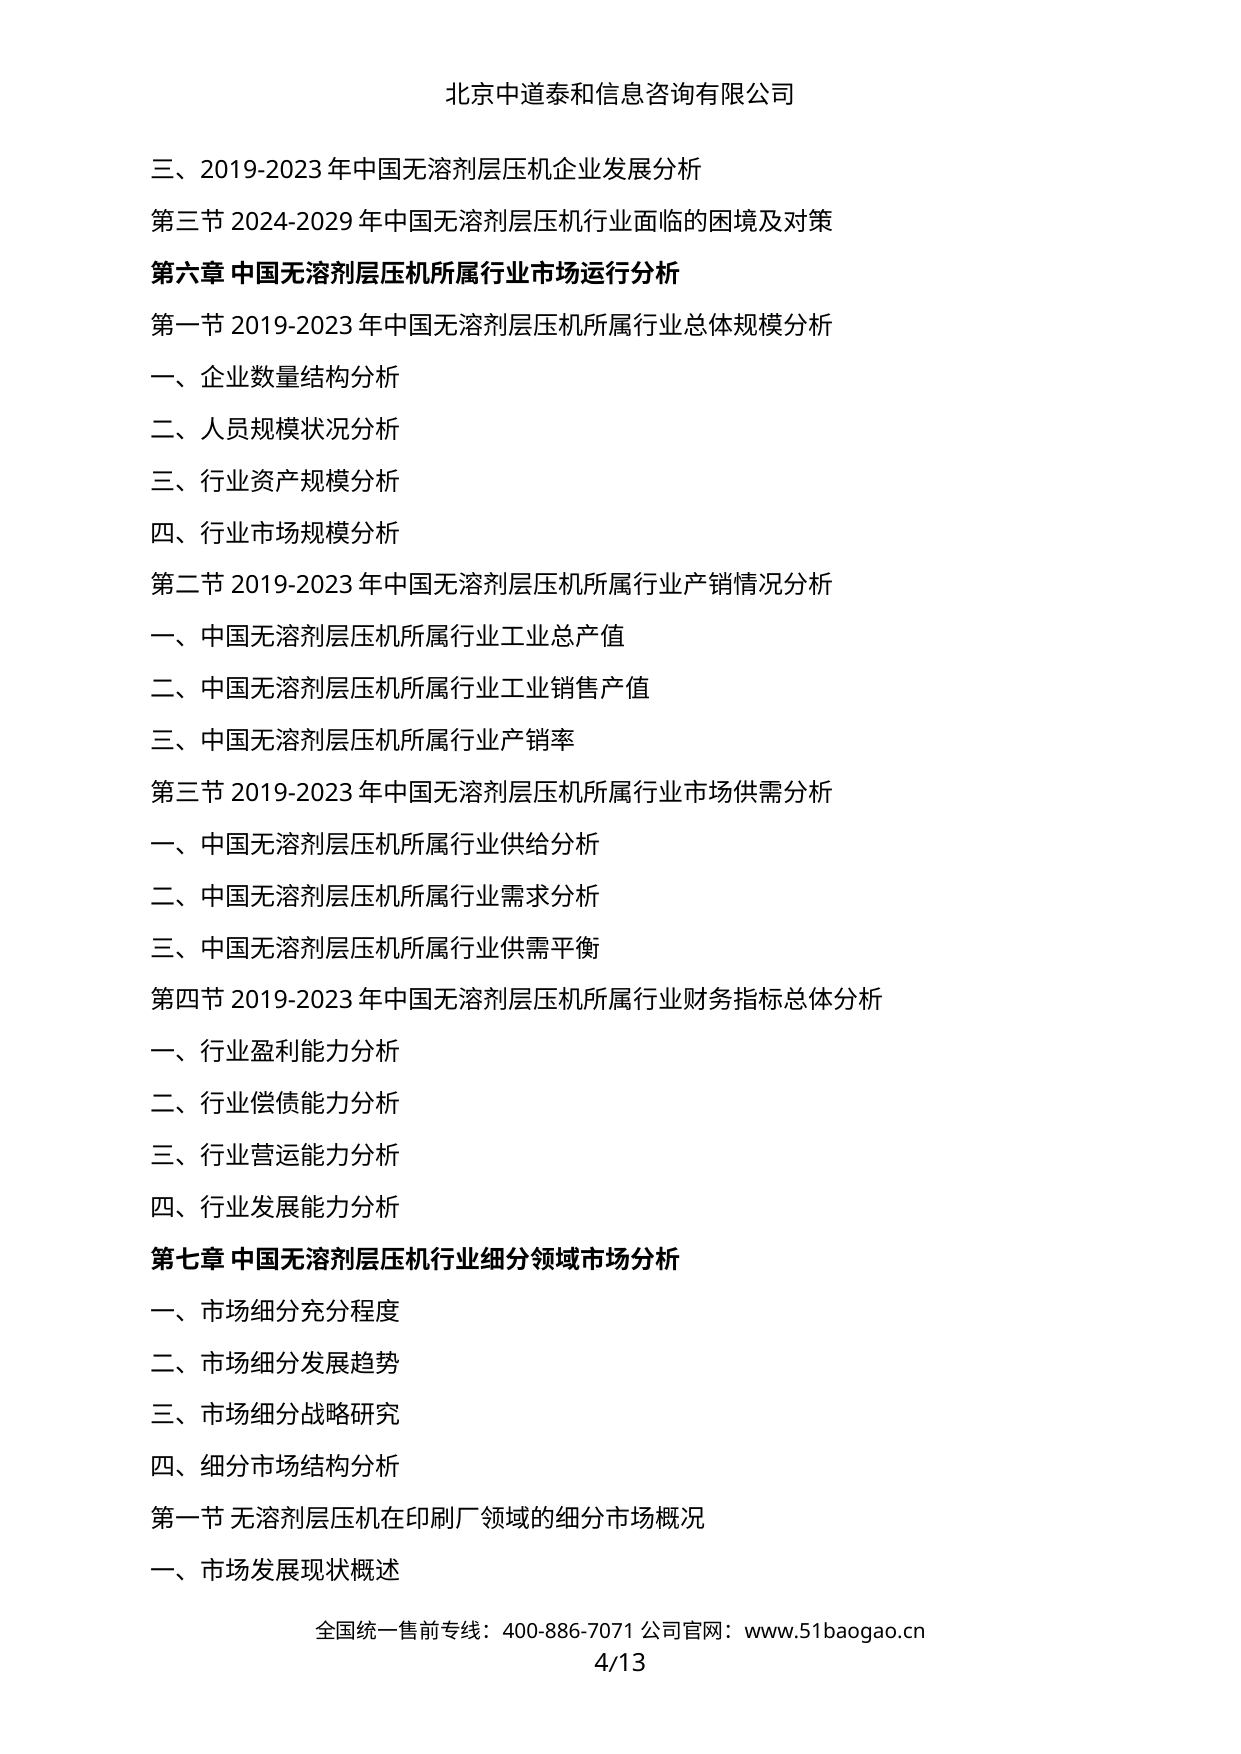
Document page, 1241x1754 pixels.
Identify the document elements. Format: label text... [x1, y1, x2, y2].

text 第三节 2019-2023年中国无溶剂层压机所属行业市场供需分析 [150, 772, 1090, 809]
text 二、中国无溶剂层压机所属行业工业销售产值 [150, 669, 1090, 705]
text 三、市场细分战略研究 [150, 1395, 1090, 1431]
text 三、中国无溶剂层压机所属行业产销率 [150, 721, 1090, 757]
text 第四节 2019-2023年中国无溶剂层压机所属行业财务指标总体分析 [150, 980, 1090, 1016]
text 三、行业营运能力分析 [150, 1136, 1090, 1172]
text 一、市场细分充分程度 [150, 1291, 1090, 1327]
text 二、行业偿债能力分析 [150, 1084, 1090, 1120]
text 二、人员规模状况分析 [150, 409, 1090, 446]
text 第三节 2024-2029年中国无溶剂层压机行业面临的困境及对策 [150, 202, 1090, 238]
text 一、中国无溶剂层压机所属行业供给分析 [150, 824, 1090, 861]
text 第一节 2019-2023年中国无溶剂层压机所属行业总体规模分析 [150, 306, 1090, 342]
text 三、行业资产规模分析 [150, 461, 1090, 497]
text 一、行业盈利能力分析 [150, 1032, 1090, 1068]
text 第一节 无溶剂层压机在印刷厂领域的细分市场概况 [150, 1499, 1090, 1535]
text 第六章 中国无溶剂层压机所属行业市场运行分析 [150, 254, 1090, 290]
text 一、市场发展现状概述 [150, 1551, 1090, 1587]
text 三、中国无溶剂层压机所属行业供需平衡 [150, 928, 1090, 964]
text 四、行业市场规模分析 [150, 513, 1090, 549]
text 四、细分市场结构分析 [150, 1447, 1090, 1483]
text 四、行业发展能力分析 [150, 1187, 1090, 1224]
text 第七章 中国无溶剂层压机行业细分领域市场分析 [150, 1239, 1090, 1276]
text 二、中国无溶剂层压机所属行业需求分析 [150, 876, 1090, 912]
text 一、中国无溶剂层压机所属行业工业总产值 [150, 617, 1090, 653]
text 一、企业数量结构分析 [150, 357, 1090, 394]
text 二、市场细分发展趋势 [150, 1343, 1090, 1379]
text 第二节 2019-2023年中国无溶剂层压机所属行业产销情况分析 [150, 565, 1090, 601]
text 三、2019-2023年中国无溶剂层压机企业发展分析 [150, 150, 1090, 186]
